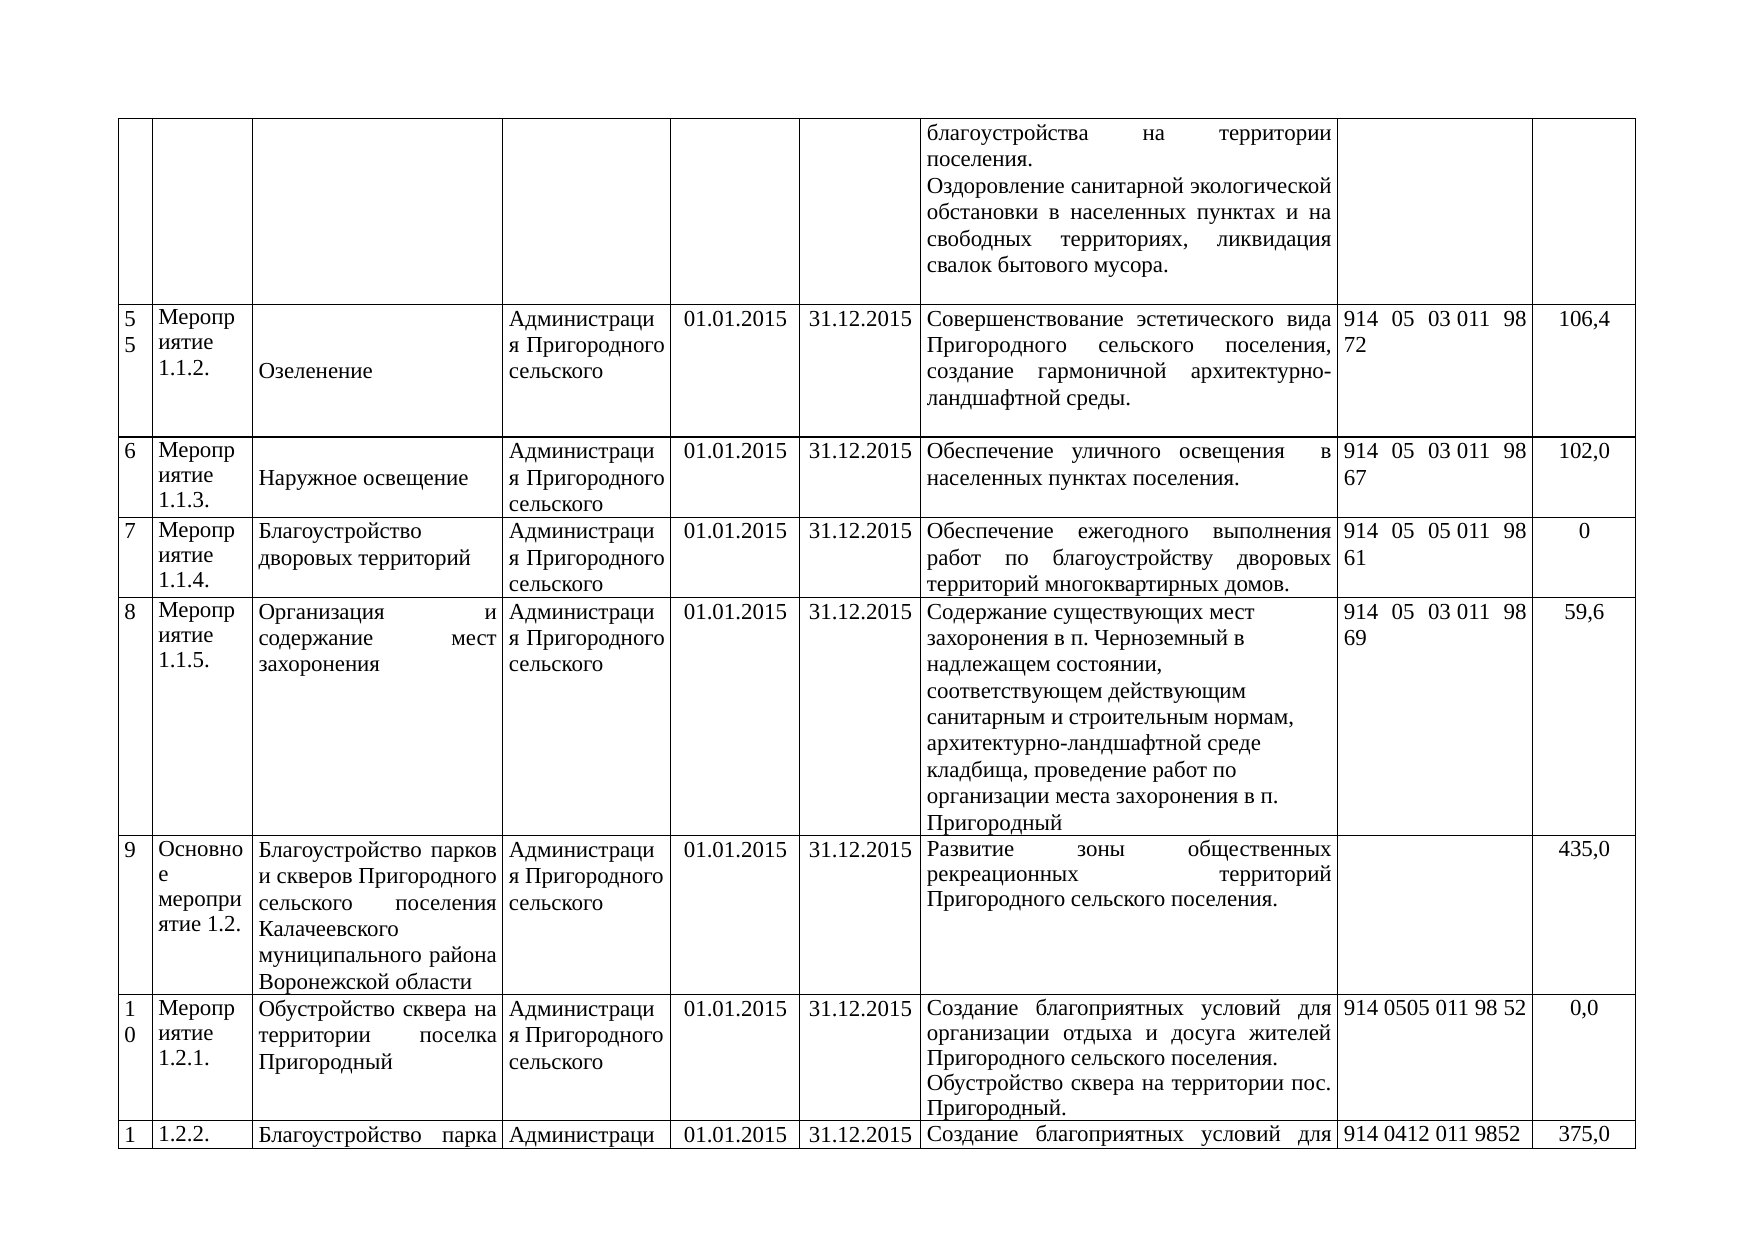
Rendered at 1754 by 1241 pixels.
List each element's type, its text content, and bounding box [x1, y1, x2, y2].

table_cell Обеспечение уличного освещения в населенных пунктах поселения. [921, 438, 1337, 517]
table_cell Совершенствование эстетического вида Пригородного сельского поселения, создание гармоничной архитектурно-ландшафтной среды. [921, 305, 1337, 436]
table_cell 914 05 05 011 98 61 [1338, 518, 1532, 597]
table_cell Администрация Пригородного сельского [503, 836, 670, 994]
table_cell Мероприятие 1.1.2. [153, 305, 252, 436]
table_cell 31.12.2015 [800, 995, 920, 1120]
table_cell [1533, 119, 1635, 304]
table_cell [1338, 836, 1532, 994]
table_cell Обустройство сквера на территории поселка Пригородный [253, 995, 502, 1120]
table_cell 11 [119, 1121, 152, 1148]
table_cell 31.12.2015 [800, 305, 920, 436]
table_cell 106,4 [1533, 305, 1635, 436]
table_cell Организация и содержание мест захоронения [253, 598, 502, 835]
table_cell 01.01.2015 [671, 836, 799, 994]
table_cell 6 [119, 438, 152, 517]
table_cell 31.12.2015 [800, 836, 920, 994]
table_cell 914 05 03 011 98 67 [1338, 438, 1532, 517]
table_cell 01.01.2015 [671, 995, 799, 1120]
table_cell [253, 1121, 502, 1148]
table_cell 59,6 [1533, 598, 1635, 835]
table_cell 31.12.2015 [800, 598, 920, 835]
table_cell 01.01.2015 [671, 598, 799, 835]
table_cell Благоустройство дворовых территорий [253, 518, 502, 597]
table_cell Озеленение [253, 305, 502, 436]
table_cell 0 [1533, 518, 1635, 597]
table_cell 102,0 [1533, 438, 1635, 517]
table_cell 0,0 [1533, 995, 1635, 1120]
table_cell [1338, 119, 1532, 304]
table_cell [503, 305, 670, 436]
table_cell 435,0 [1533, 836, 1635, 994]
table_cell 375,0 [1533, 1121, 1635, 1148]
table_cell 1.2.2. [153, 1121, 252, 1148]
table_cell 9 [119, 836, 152, 994]
table_cell Содержание существующих мест захоронения в п. Черноземный в надлежащем состоянии, соответствующем действующим санитарным и строительным нормам, архитектурно-ландшафтной среде кладбища, проведение работ по организации места захоронения в п. Пригородный [921, 598, 1337, 835]
table_cell Основное мероприятие 1.2. [153, 836, 252, 994]
table_cell 7 [119, 518, 152, 597]
table_cell 914 05 03 011 98 72 [1338, 305, 1532, 436]
table_cell Администрация Пригородного сельского [503, 518, 670, 597]
table_cell 914 05 03 011 98 69 [1338, 598, 1532, 835]
table_cell Мероприятие 1.1.4. [153, 518, 252, 597]
table_cell 31.12.2015 [800, 1121, 920, 1148]
table_cell Администрация Пригородного сельского [503, 995, 670, 1120]
table_cell 01.01.2015 [671, 438, 799, 517]
table_cell 8 [119, 598, 152, 835]
table_cell 914 0412 011 9852 [1338, 1121, 1532, 1148]
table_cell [921, 1121, 1337, 1148]
table_cell Администрация Пригородного сельского [503, 438, 670, 517]
table_cell Создание благоприятных условий для организации отдыха и досуга жителей Пригородного сельского поселения. Обустройство сквера на территории пос. Пригородный. [921, 995, 1337, 1120]
table_cell 10 [119, 995, 152, 1120]
table_cell Мероприятие 1.1.3. [153, 438, 252, 517]
table_cell 31.12.2015 [800, 518, 920, 597]
table_cell Администрация Пригородного сельского [503, 598, 670, 835]
table_cell 01.01.2015 [671, 518, 799, 597]
table_cell 01.01.2015 [671, 305, 799, 436]
table_cell 55 [119, 305, 152, 436]
table_cell Благоустройство парков и скверов Пригородного сельского поселения Калачеевского муниципального района Воронежской области [253, 836, 502, 994]
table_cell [503, 1121, 670, 1148]
table_cell Мероприятие 1.1.5. [153, 598, 252, 835]
table_cell 31.12.2015 [800, 438, 920, 517]
table_cell Обеспечение ежегодного выполнения работ по благоустройству дворовых территорий многоквартирных домов. [921, 518, 1337, 597]
table_cell Мероприятие 1.2.1. [153, 995, 252, 1120]
table_cell 01.01.2015 [671, 1121, 799, 1148]
table_cell Развитие зоны общественных рекреационных территорий Пригородного сельского поселения. [921, 836, 1337, 994]
table_cell Наружное освещение [253, 438, 502, 517]
table_cell 914 0505 011 98 52 [1338, 995, 1532, 1120]
